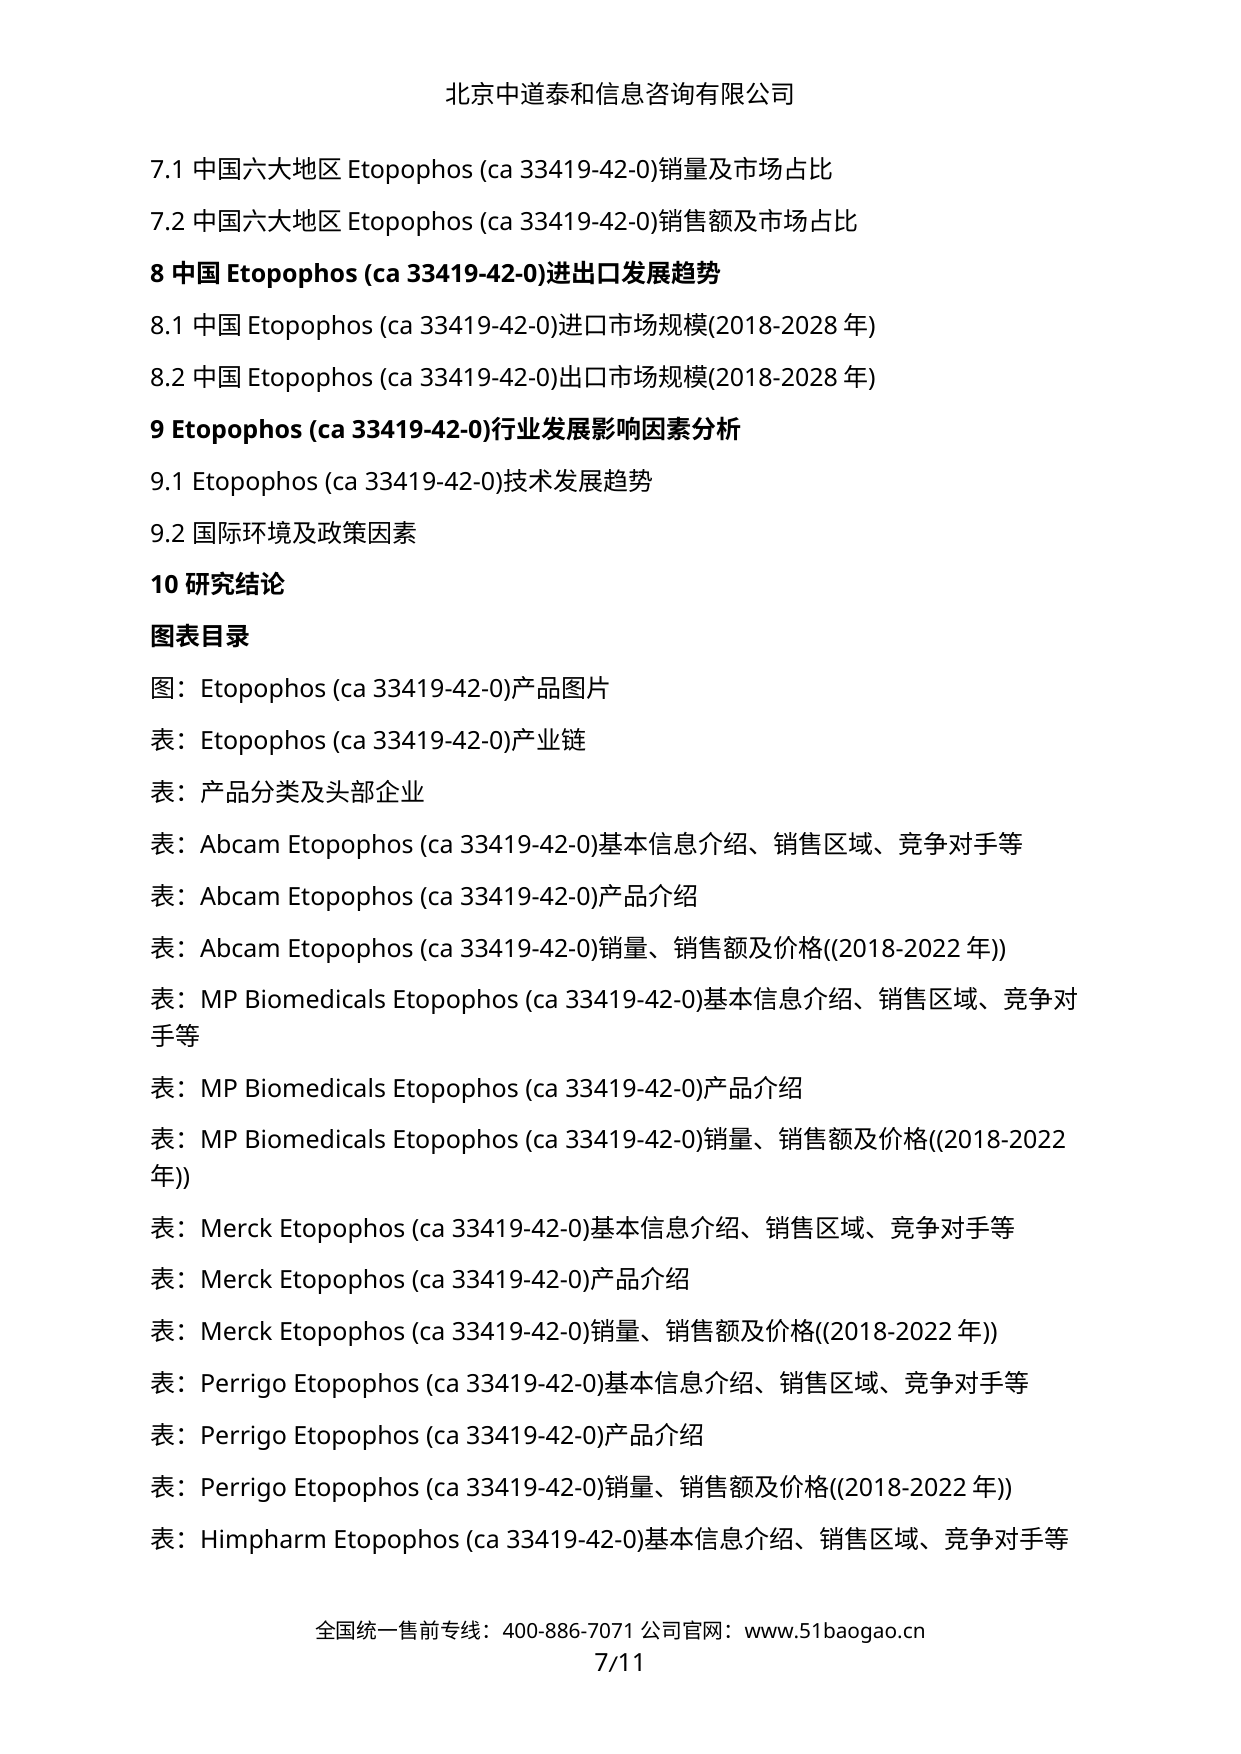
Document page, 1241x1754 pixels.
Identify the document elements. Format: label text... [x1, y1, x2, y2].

text 表：MP Biomedicals Etopophos (ca 33419-42-0)基本信息介绍、销售区域、竞争对手等 [150, 980, 1090, 1052]
text 表：Merck Etopophos (ca 33419-42-0)基本信息介绍、销售区域、竞争对手等 [150, 1208, 1090, 1244]
text 8.1 中国Etopophos (ca 33419-42-0)进口市场规模(2018-2028年) [150, 306, 1090, 342]
text 表：Perrigo Etopophos (ca 33419-42-0)基本信息介绍、销售区域、竞争对手等 [150, 1364, 1090, 1400]
text 7.1 中国六大地区Etopophos (ca 33419-42-0)销量及市场占比 [150, 150, 1090, 186]
text 7.2 中国六大地区Etopophos (ca 33419-42-0)销售额及市场占比 [150, 202, 1090, 238]
text 9.2 国际环境及政策因素 [150, 513, 1090, 549]
text 表：Abcam Etopophos (ca 33419-42-0)基本信息介绍、销售区域、竞争对手等 [150, 824, 1090, 861]
text 8 中国Etopophos (ca 33419-42-0)进出口发展趋势 [150, 254, 1090, 290]
text 表：Merck Etopophos (ca 33419-42-0)产品介绍 [150, 1260, 1090, 1296]
text 表：Himpharm Etopophos (ca 33419-42-0)基本信息介绍、销售区域、竞争对手等 [150, 1519, 1090, 1556]
text 表：Perrigo Etopophos (ca 33419-42-0)销量、销售额及价格((2018-2022年)) [150, 1467, 1090, 1504]
text 表：MP Biomedicals Etopophos (ca 33419-42-0)销量、销售额及价格((2018-2022年)) [150, 1120, 1090, 1192]
text 表：MP Biomedicals Etopophos (ca 33419-42-0)产品介绍 [150, 1068, 1090, 1104]
text 9 Etopophos (ca 33419-42-0)行业发展影响因素分析 [150, 409, 1090, 446]
text 表：Etopophos (ca 33419-42-0)产业链 [150, 721, 1090, 757]
text 表：Merck Etopophos (ca 33419-42-0)销量、销售额及价格((2018-2022年)) [150, 1312, 1090, 1348]
text 图：Etopophos (ca 33419-42-0)产品图片 [150, 669, 1090, 705]
text 图表目录 [150, 617, 1090, 653]
text 10 研究结论 [150, 565, 1090, 601]
text 表：Abcam Etopophos (ca 33419-42-0)产品介绍 [150, 876, 1090, 912]
text 表：Perrigo Etopophos (ca 33419-42-0)产品介绍 [150, 1416, 1090, 1452]
text 表：Abcam Etopophos (ca 33419-42-0)销量、销售额及价格((2018-2022年)) [150, 928, 1090, 964]
text 9.1 Etopophos (ca 33419-42-0)技术发展趋势 [150, 461, 1090, 497]
text 表：产品分类及头部企业 [150, 772, 1090, 809]
text 8.2 中国Etopophos (ca 33419-42-0)出口市场规模(2018-2028年) [150, 357, 1090, 394]
